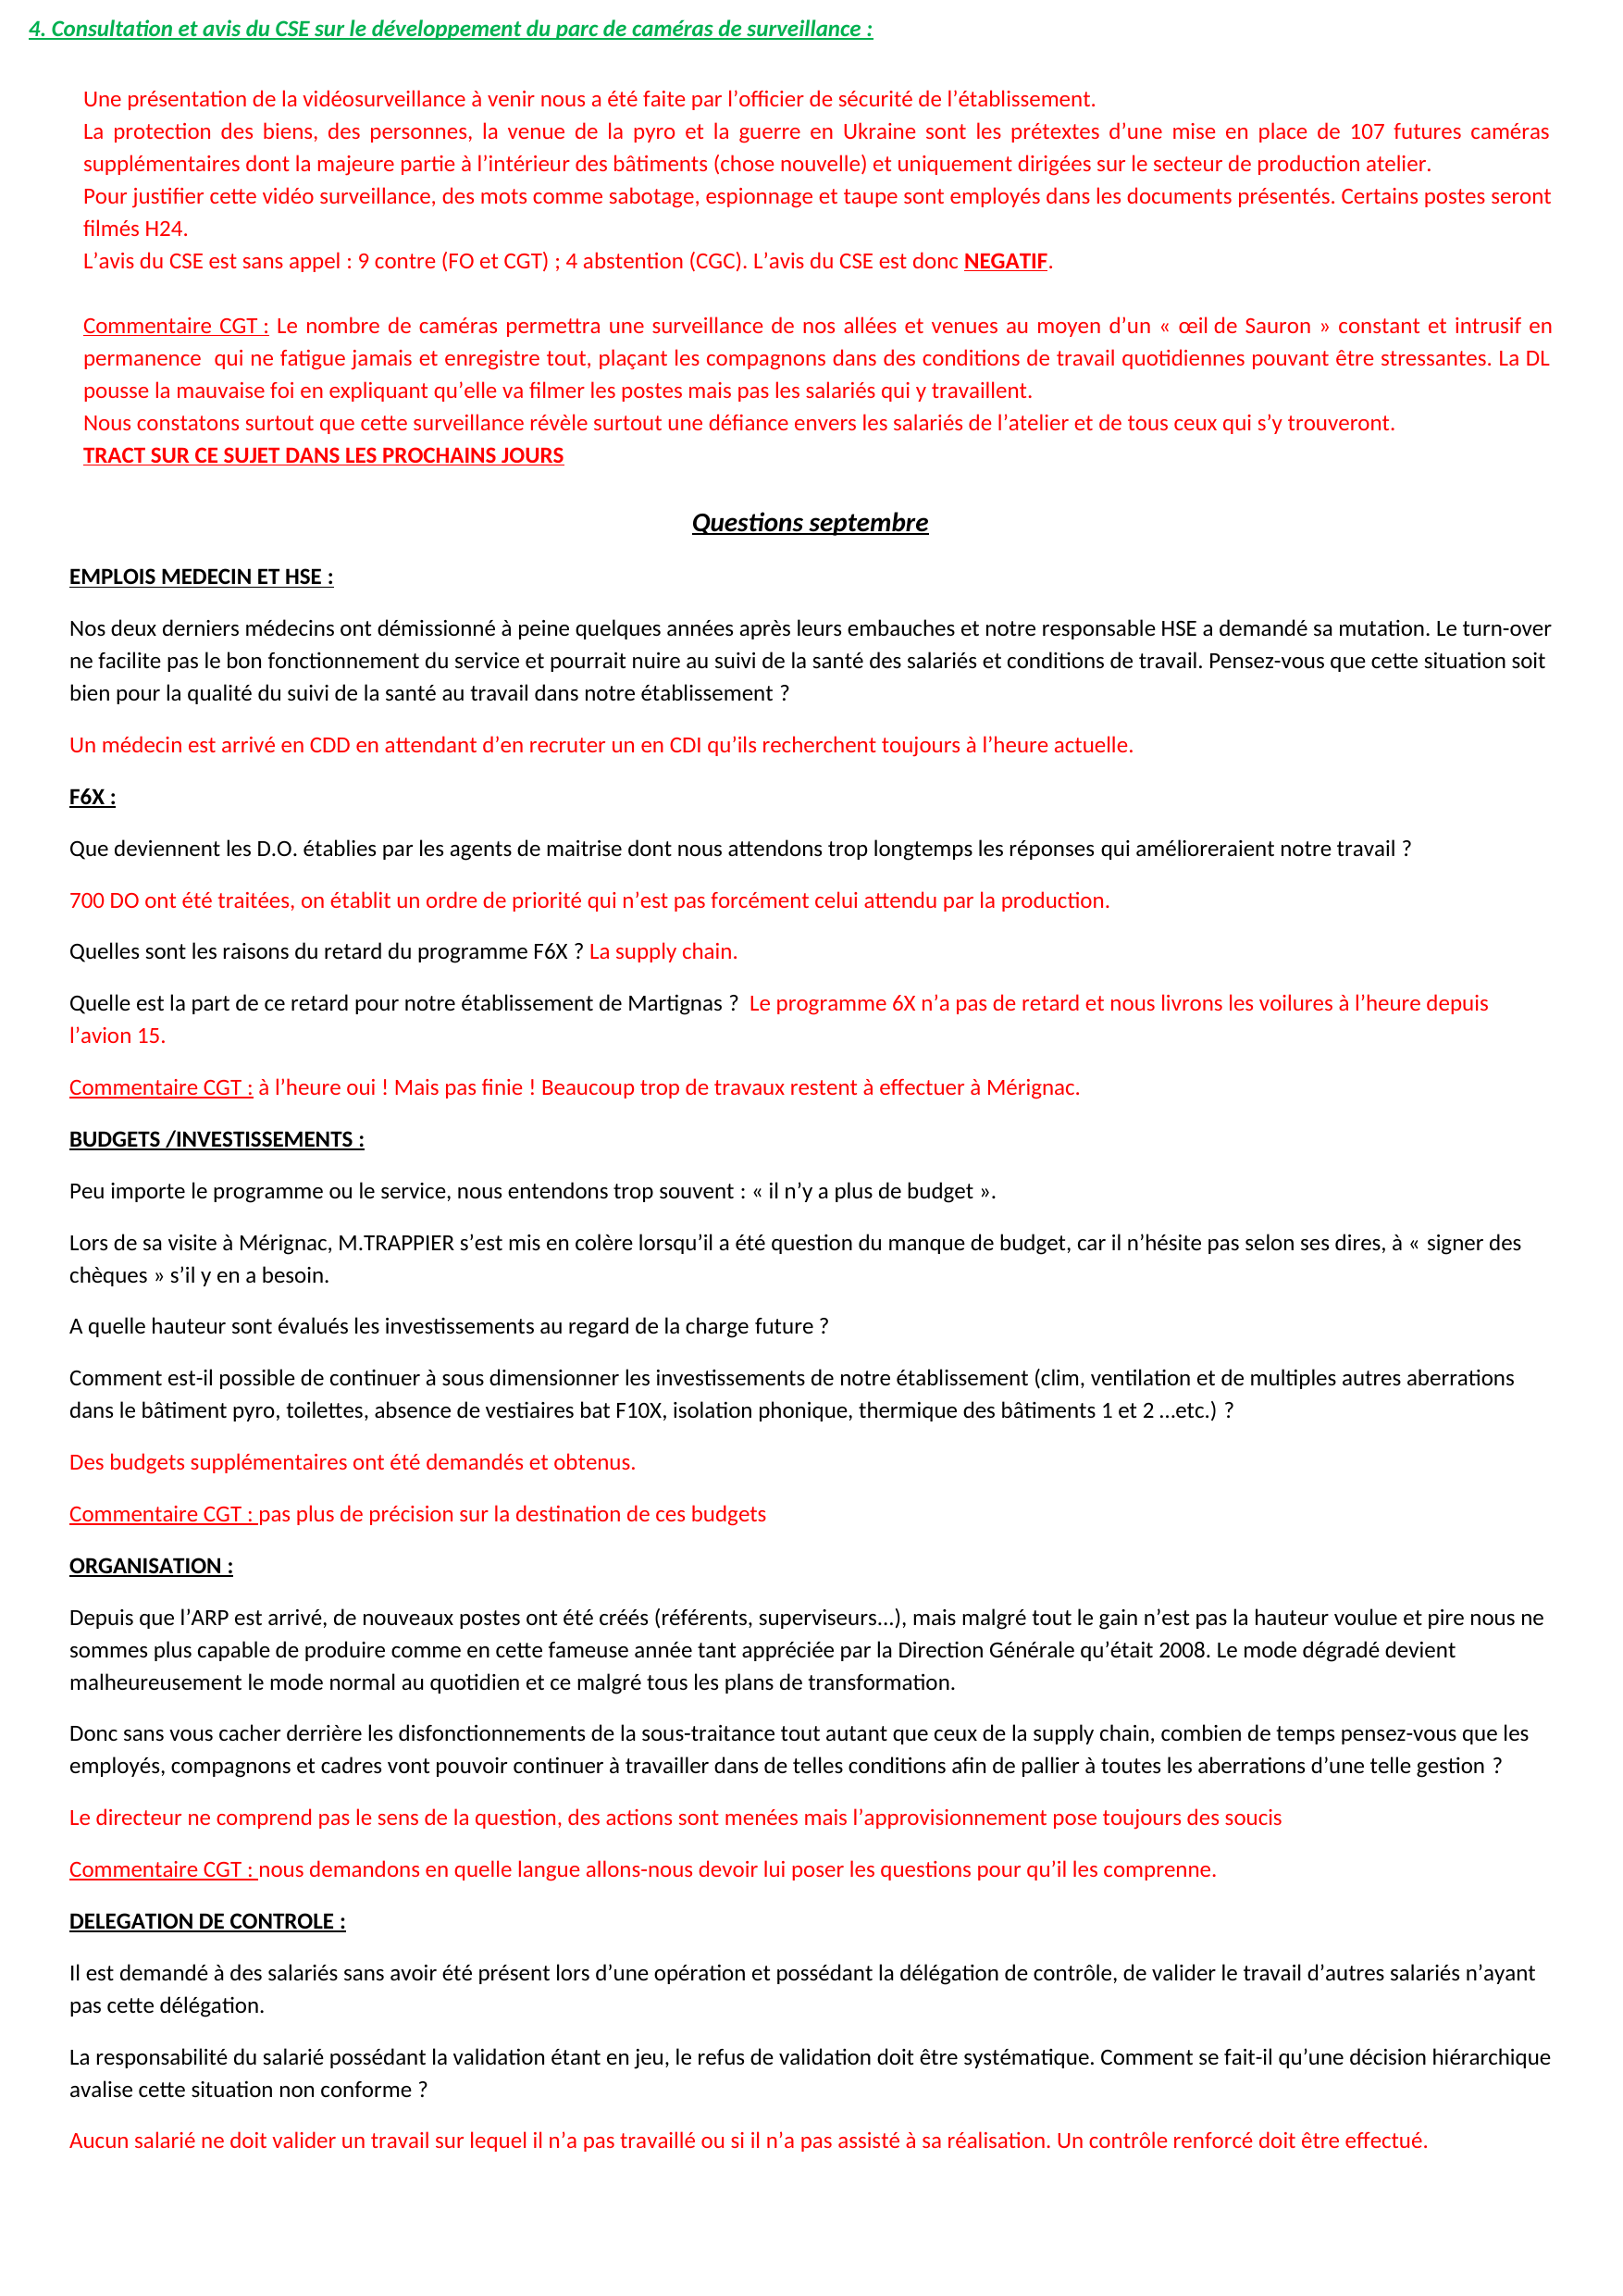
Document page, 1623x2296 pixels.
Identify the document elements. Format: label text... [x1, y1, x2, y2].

text 700 DO ont été traitées, on établit un ordre de priorité qui n’est pas forcément celui attendu par la production. [69, 886, 1554, 913]
text Peu importe le programme ou le service, nous entendons trop souvent : « il n’y a plus de budget ». [69, 1176, 1554, 1204]
text Un médecin est arrivé en CDD en attendant d’en recruter un en CDI qu’ils recherchent toujours à l’heure actuelle. [69, 730, 1554, 759]
text Comment est-il possible de continuer à sous dimensionner les investissements de notre établissement (clim, ventilation et de multiples autres aberrations dans le bâtiment pyro, toilettes, absence de vestiaires bat F10X, isolation phonique, thermique des bâtiments 1 et 2 …etc.) ? [69, 1363, 1554, 1424]
list TRACT SUR CE SUJET DANS LES PROCHAINS JOURS [83, 441, 1554, 468]
text Des budgets supplémentaires ont été demandés et obtenus. [69, 1447, 1554, 1476]
text Le directeur ne comprend pas le sens de la question, des actions sont menées mais l’approvisionnement pose toujours des soucis [69, 1803, 1554, 1831]
list 4. Consultation et avis du CSE sur le développement du parc de caméras de surveillance : [29, 14, 1554, 42]
text EMPLOIS MEDECIN ET HSE : [69, 562, 1554, 590]
list Une présentation de la vidéosurveillance à venir nous a été faite par l’officier de sécurité de l’établissement. [83, 84, 1554, 112]
text Quelles sont les raisons du retard du programme F6X ? La supply chain. [69, 937, 1554, 965]
list Pour justifier cette vidéo surveillance, des mots comme sabotage, espionnage et taupe sont employés dans les documents présentés. Certains postes seront filmés H24. [83, 181, 1554, 242]
text Donc sans vous cacher derrière les disfonctionnements de la sous-traitance tout autant que ceux de la supply chain, combien de temps pensez-vous que les employés, compagnons et cadres vont pouvoir continuer à travailler dans de telles conditions afin de pallier à toutes les aberrations d’une telle gestion ? [69, 1719, 1554, 1780]
list L’avis du CSE est sans appel : 9 contre (FO et CGT) ; 4 abstention (CGC). L’avis du CSE est donc NEGATIF. [83, 246, 1554, 274]
text Lors de sa visite à Mérignac, M.TRAPPIER s’est mis en colère lorsqu’il a été question du manque de budget, car il n’hésite pas selon ses dires, à « signer des chèques » s’il y en a besoin. [69, 1228, 1554, 1288]
list Nous constatons surtout que cette surveillance révèle surtout une défiance envers les salariés de l’atelier et de tous ceux qui s’y trouveront. [83, 408, 1554, 436]
text Aucun salarié ne doit valider un travail sur lequel il n’a pas travaillé ou si il n’a pas assisté à sa réalisation. Un contrôle renforcé doit être effectué. [69, 2126, 1554, 2154]
text DELEGATION DE CONTROLE : [69, 1906, 1554, 1935]
text Commentaire CGT : nous demandons en quelle langue allons-nous devoir lui poser les questions pour qu’il les comprenne. [69, 1855, 1554, 1883]
text Quelle est la part de ce retard pour notre établissement de Martignas ? Le programme 6X n’a pas de retard et nous livrons les voilures à l’heure depuis l’avion 15. [69, 988, 1554, 1049]
text A quelle hauteur sont évalués les investissements au regard de la charge future ? [69, 1311, 1554, 1340]
text Questions septembre [69, 505, 1554, 538]
text BUDGETS /INVESTISSEMENTS : [69, 1124, 1554, 1153]
text Que deviennent les D.O. établies par les agents de maitrise dont nous attendons trop longtemps les réponses qui amélioreraient notre travail ? [69, 834, 1554, 862]
list La protection des biens, des personnes, la venue de la pyro et la guerre en Ukraine sont les prétextes d’une mise en place de 107 futures caméras supplémentaires dont la majeure partie à l’intérieur des bâtiments (chose nouvelle) et uniquement dirigées sur le secteur de production atelier. [83, 117, 1554, 177]
text ORGANISATION : [69, 1551, 1554, 1579]
text Depuis que l’ARP est arrivé, de nouveaux postes ont été créés (référents, superviseurs...), mais malgré tout le gain n’est pas la hauteur voulue et pire nous ne sommes plus capable de produire comme en cette fameuse année tant appréciée par la Direction Générale qu’était 2008. Le mode dégradé devient malheureusement le mode normal au quotidien et ce malgré tous les plans de transformation. [69, 1603, 1554, 1695]
text Commentaire CGT : à l’heure oui ! Mais pas finie ! Beaucoup trop de travaux restent à effectuer à Mérignac. [69, 1073, 1554, 1101]
text Il est demandé à des salariés sans avoir été présent lors d’une opération et possédant la délégation de contrôle, de valider le travail d’autres salariés n’ayant pas cette délégation. [69, 1958, 1554, 2018]
text La responsabilité du salarié possédant la validation étant en jeu, le refus de validation doit être systématique. Comment se fait-il qu’une décision hiérarchique avalise cette situation non conforme ? [69, 2042, 1554, 2103]
text Commentaire CGT : pas plus de précision sur la destination de ces budgets [69, 1499, 1554, 1528]
list Commentaire CGT : Le nombre de caméras permettra une surveillance de nos allées et venues au moyen d’un « œil de Sauron » constant et intrusif en permanence qui ne fatigue jamais et enregistre tout, plaçant les compagnons dans des conditions de travail quotidiennes pouvant être stressantes. La DL pousse la mauvaise foi en expliquant qu’elle va filmer les postes mais pas les salariés qui y travaillent. [83, 311, 1554, 403]
text Nos deux derniers médecins ont démissionné à peine quelques années après leurs embauches et notre responsable HSE a demandé sa mutation. Le turn-over ne facilite pas le bon fonctionnement du service et pourrait nuire au suivi de la santé des salariés et conditions de travail. Pensez-vous que cette situation soit bien pour la qualité du suivi de la santé au travail dans notre établissement ? [69, 614, 1554, 707]
text F6X : [69, 782, 1554, 811]
